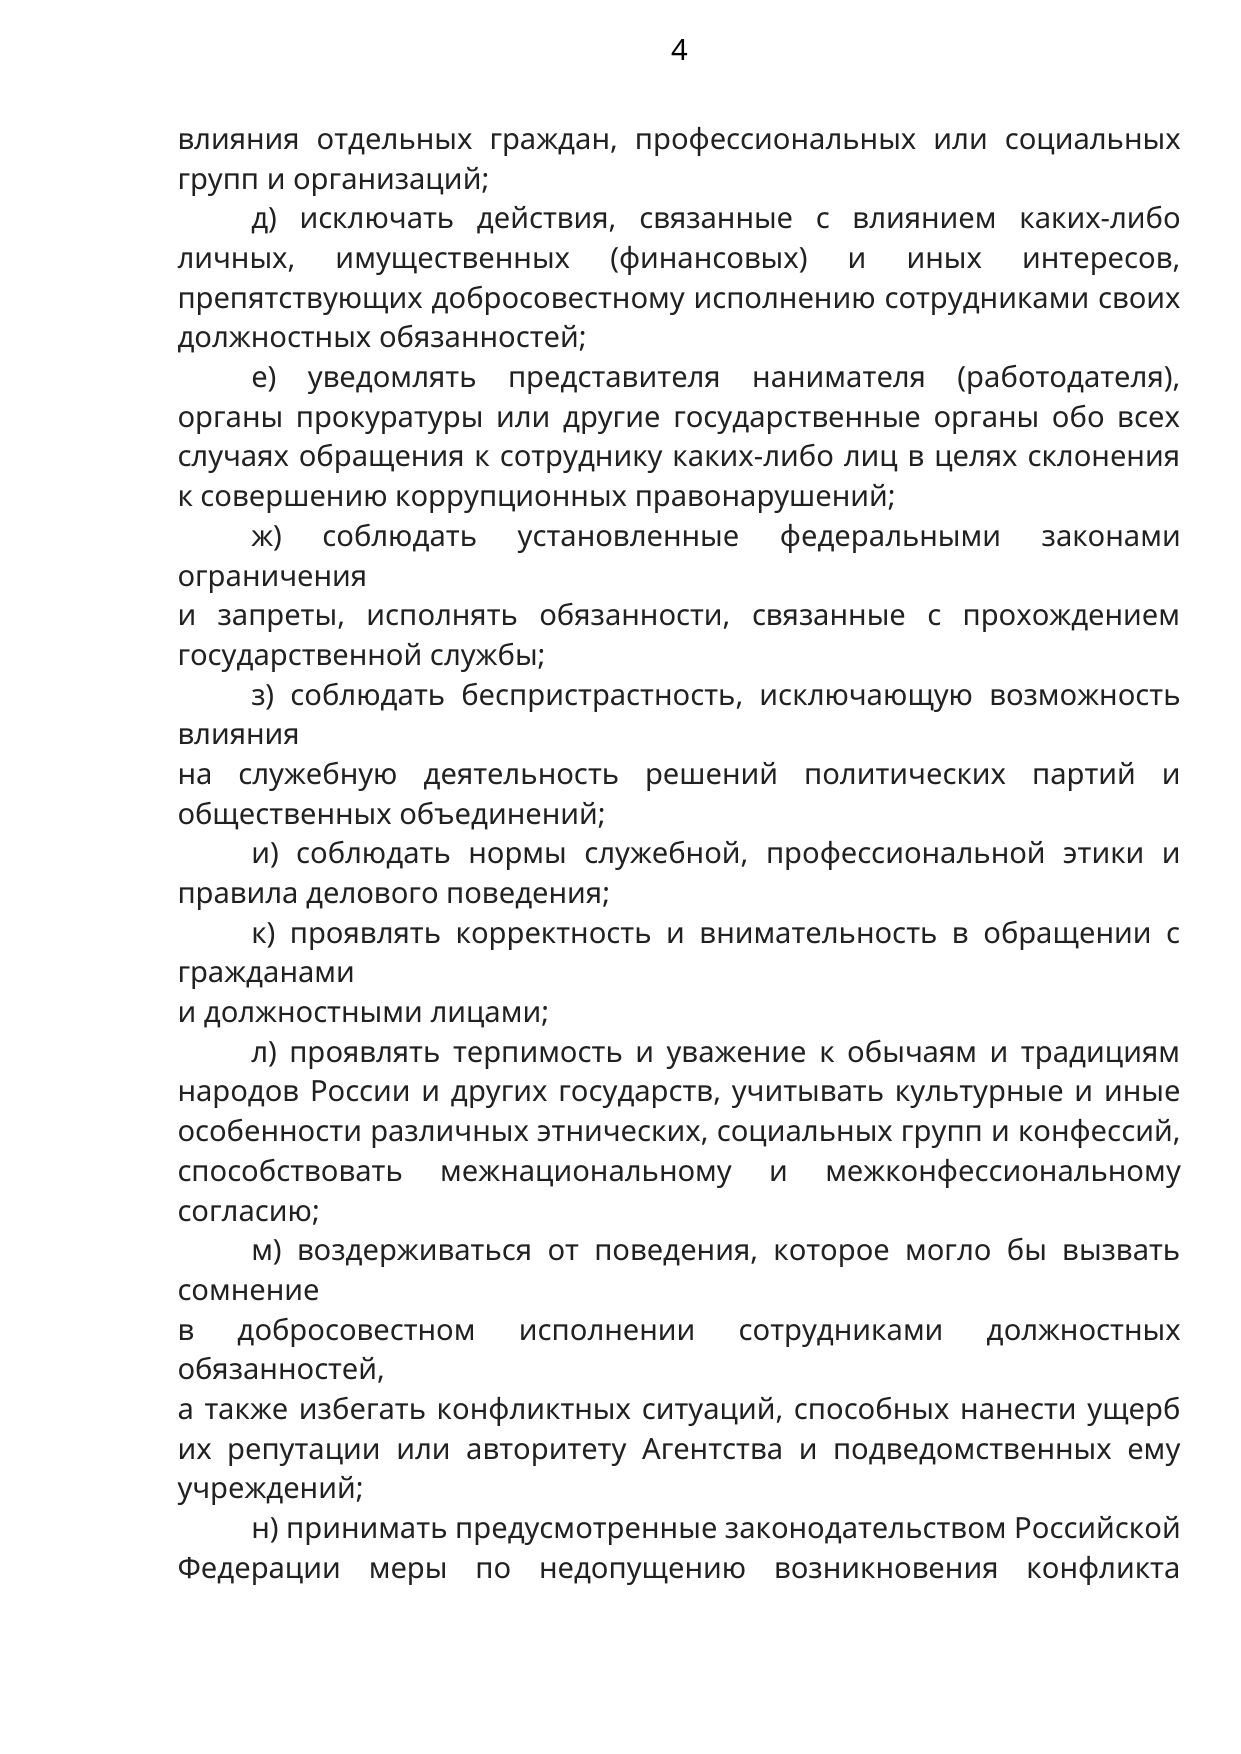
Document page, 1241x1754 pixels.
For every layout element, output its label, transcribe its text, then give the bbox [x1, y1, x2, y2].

text л) проявлять терпимость и уважение к обычаям и традициям народов России и других государств, учитывать культурные и иные особенности различных этнических, социальных групп и конфессий, способствовать межнациональному и межконфессиональному согласию; [177, 1031, 1181, 1229]
text з) соблюдать беспристрастность, исключающую возможность влияния на служебную деятельность решений политических партий и общественных объединений; [177, 674, 1181, 833]
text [177, 118, 1181, 198]
text е) уведомлять представителя нанимателя (работодателя), органы прокуратуры или другие государственные органы обо всех случаях обращения к сотруднику каких-либо лиц в целях склонения к совершению коррупционных правонарушений; [177, 356, 1181, 515]
text к) проявлять корректность и внимательность в обращении с гражданами и должностными лицами; [177, 912, 1181, 1031]
text д) исключать действия, связанные с влиянием каких-либо личных, имущественных (финансовых) и иных интересов, препятствующих добросовестному исполнению сотрудниками своих должностных обязанностей; [177, 198, 1181, 356]
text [177, 1507, 1181, 1587]
text м) воздерживаться от поведения, которое могло бы вызвать сомнение в добросовестном исполнении сотрудниками должностных обязанностей, а также избегать конфликтных ситуаций, способных нанести ущерб их репутации или авторитету Агентства и подведомственных ему учреждений; [177, 1229, 1181, 1507]
text ж) соблюдать установленные федеральными законами ограничения и запреты, исполнять обязанности, связанные с прохождением государственной службы; [177, 515, 1181, 674]
text и) соблюдать нормы служебной, профессиональной этики и правила делового поведения; [177, 833, 1181, 912]
